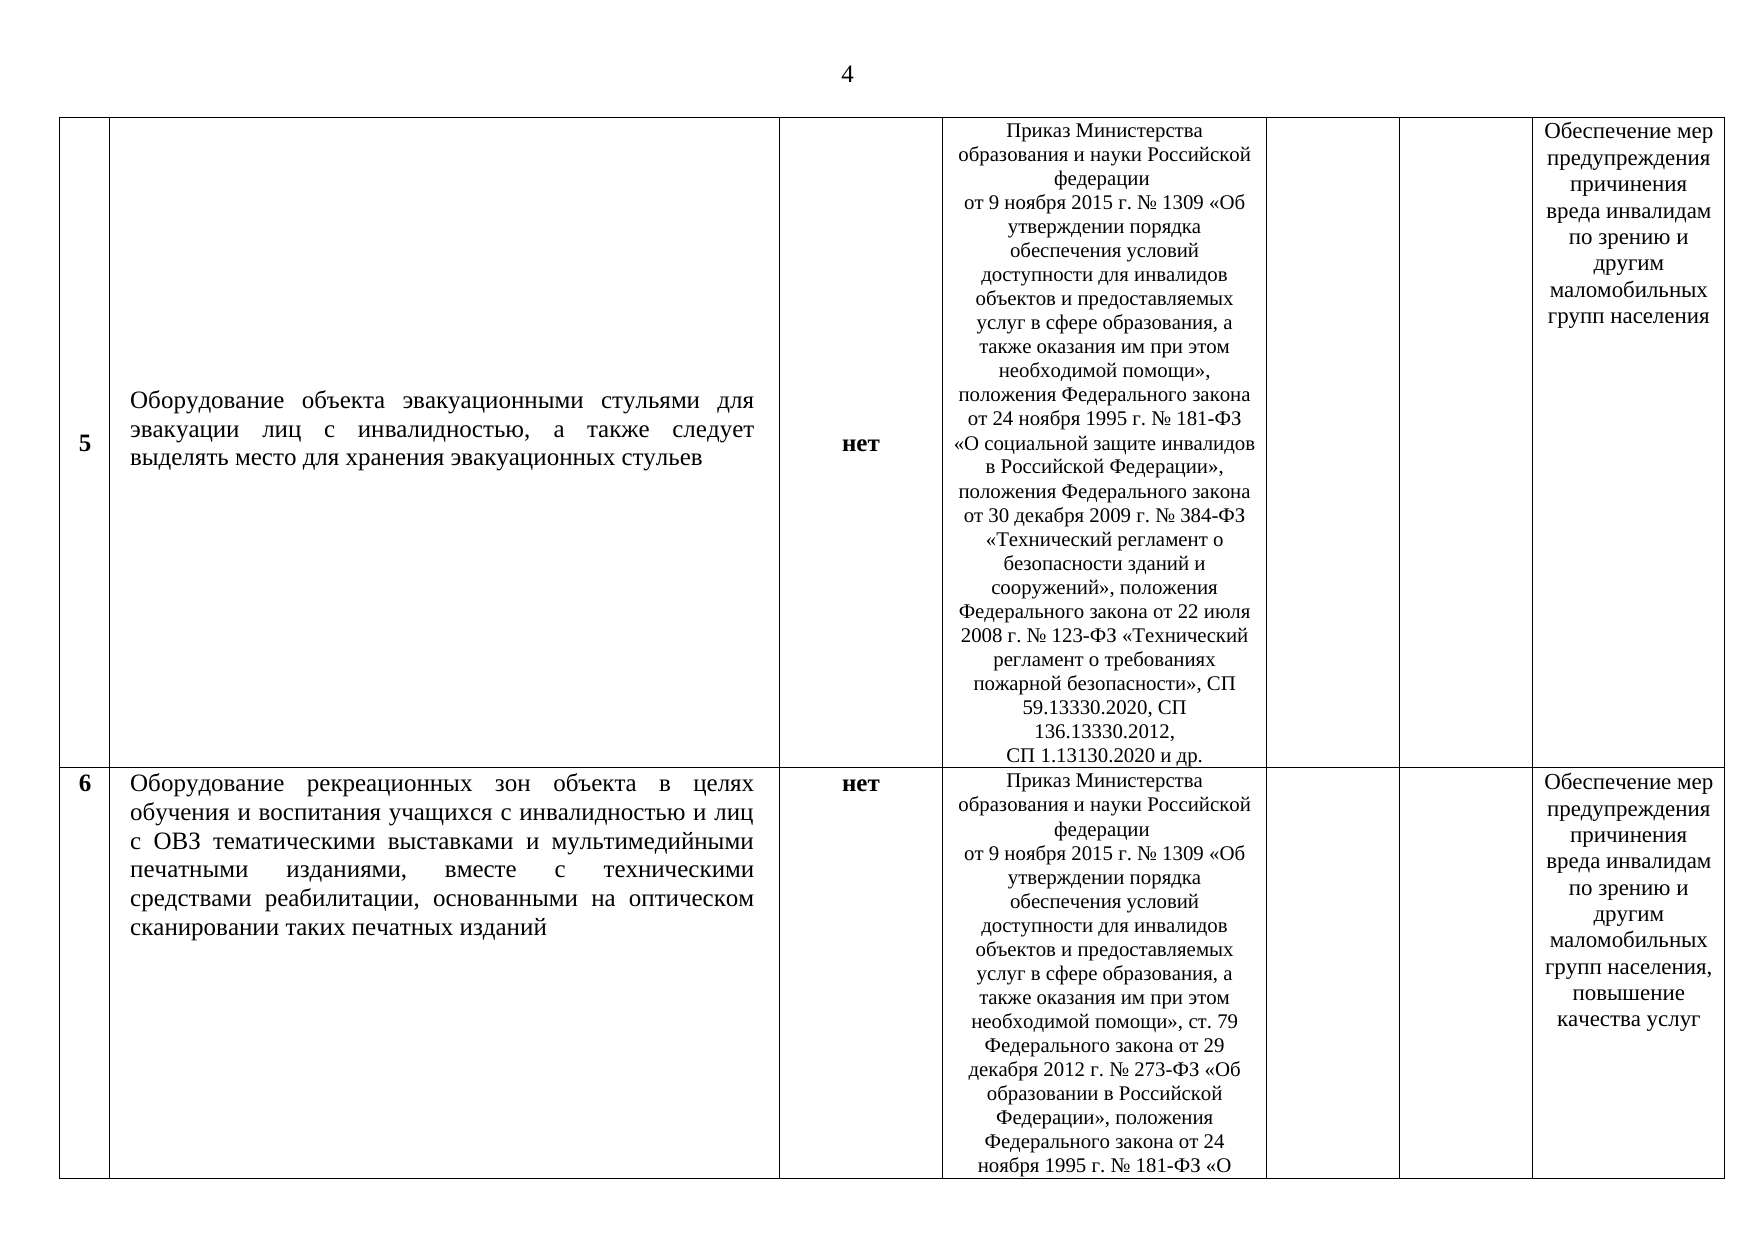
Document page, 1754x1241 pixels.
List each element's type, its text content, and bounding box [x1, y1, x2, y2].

table_cell нет [780, 118, 942, 767]
table_cell [1400, 118, 1532, 767]
table_cell [1267, 768, 1399, 1177]
table_cell нет [780, 768, 942, 1177]
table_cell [943, 768, 1266, 1177]
table_cell Приказ Министерства образования и науки Российской федерации от 9 ноября 2015 г. № 1309 «Об утверждении порядка обеспечения условий доступности для инвалидов объектов и предоставляемых услуг в сфере образования, а также оказания им при этом необходимой помощи», положения Федерального закона от 24 ноября 1995 г. № 181-ФЗ «О социальной защите инвалидов в Российской Федерации», положения Федерального закона от 30 декабря 2009 г. № 384-ФЗ «Технический регламент о безопасности зданий и сооружений», положения Федерального закона от 22 июля 2008 г. № 123-ФЗ «Технический регламент о требованиях пожарной безопасности», СП 59.13330.2020, СП 136.13330.2012, СП 1.13130.2020 и др. [943, 118, 1266, 767]
table_cell 6 [60, 768, 109, 1177]
table_cell [1400, 768, 1532, 1177]
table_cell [1533, 768, 1724, 1177]
table_cell [1267, 118, 1399, 767]
table_cell 5 [60, 118, 109, 767]
table_cell Оборудование объекта эвакуационными стульями для эвакуации лиц с инвалидностью, а также следует выделять место для хранения эвакуационных стульев [110, 118, 779, 767]
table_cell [110, 768, 779, 1177]
table_cell Обеспечение мер предупреждения причинения вреда инвалидам по зрению и другим маломобильных групп населения [1533, 118, 1724, 767]
